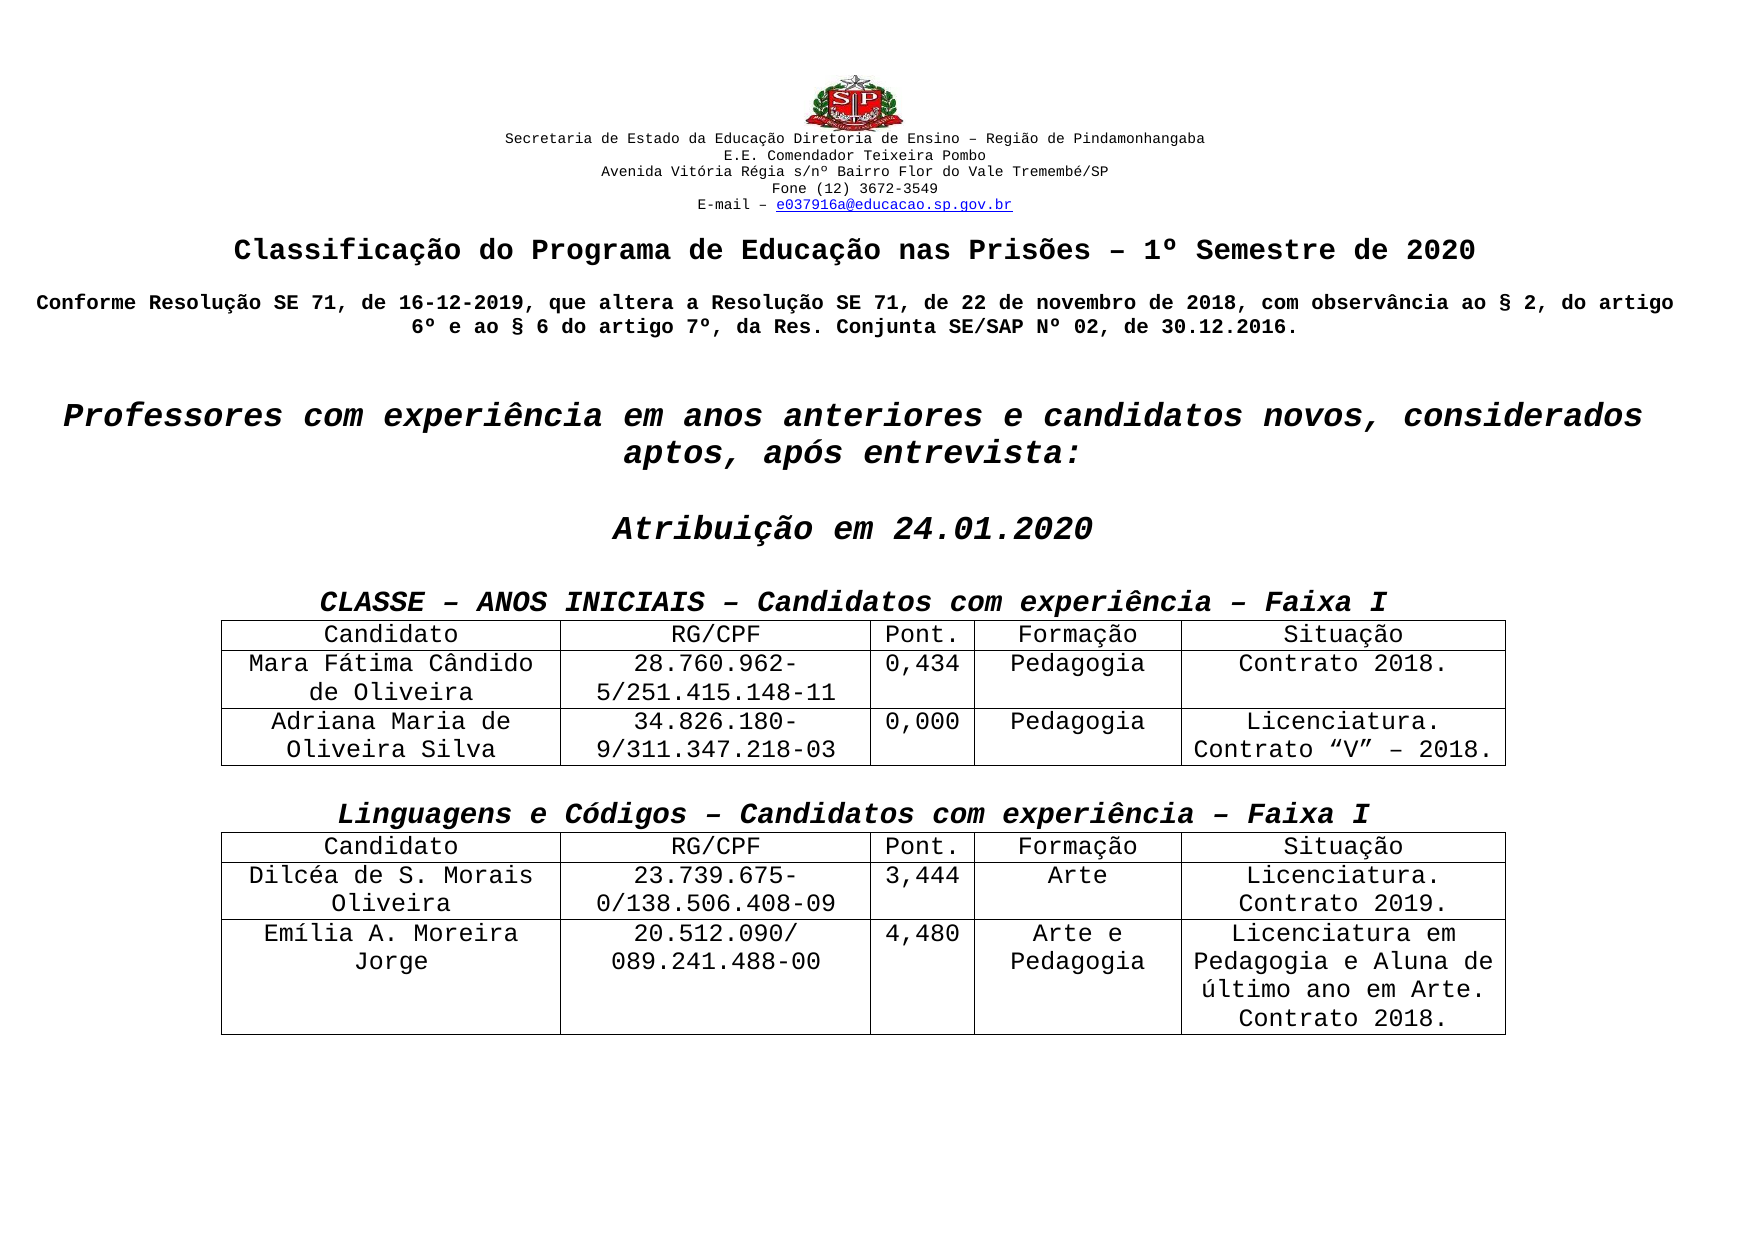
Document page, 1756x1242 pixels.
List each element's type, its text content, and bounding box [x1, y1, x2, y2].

table_cell 4,480 [871, 920, 974, 1034]
table_header RG/CPF [561, 833, 870, 862]
table_cell Licenciatura. Contrato 2019. [1182, 863, 1505, 919]
table_cell Emília A. Moreira Jorge [222, 920, 560, 1034]
table_cell 0,000 [871, 709, 974, 765]
table_cell Licenciatura. Contrato “V” – 2018. [1182, 709, 1505, 765]
table_cell Dilcéa de S. Morais Oliveira [222, 863, 560, 919]
table_cell 23.739.675-0/138.506.408-09 [561, 863, 870, 919]
table_header Pont. [871, 621, 974, 650]
table_cell 28.760.962-5/251.415.148-11 [561, 651, 870, 707]
table_header Formação [975, 833, 1181, 862]
table_cell Contrato 2018. [1182, 651, 1505, 707]
table_header Formação [975, 621, 1181, 650]
text Linguagens e Códigos – Candidatos com experiência – Faixa I [29, 799, 1680, 832]
table_header Candidato [222, 621, 560, 650]
table_cell Pedagogia [975, 651, 1181, 707]
text Classificação do Programa de Educação nas Prisões – 1º Semestre de 2020 [29, 235, 1680, 268]
text CLASSE – ANOS INICIAIS – Candidatos com experiência – Faixa I [29, 587, 1680, 620]
table_cell 20.512.090/ 089.241.488-00 [561, 920, 870, 1034]
table_header Situação [1182, 833, 1505, 862]
table_cell Licenciatura em Pedagogia e Aluna de último ano em Arte. Contrato 2018. [1182, 920, 1505, 1034]
table_cell Pedagogia [975, 709, 1181, 765]
picture [803, 75, 906, 132]
table_cell 3,444 [871, 863, 974, 919]
table_cell Arte e Pedagogia [975, 920, 1181, 1034]
table_header Situação [1182, 621, 1505, 650]
text Professores com experiência em anos anteriores e candidatos novos, considerados aptos, após entrevista: [29, 398, 1680, 474]
text Conforme Resolução SE 71, de 16-12-2019, que altera a Resolução SE 71, de 22 de novembro de 2018, com observância ao § 2, do artigo 6º e ao § 6 do artigo 7º, da Res. Conjunta SE/SAP Nº 02, de 30.12.2016. [29, 292, 1680, 339]
table_header RG/CPF [561, 621, 870, 650]
table_header Candidato [222, 833, 560, 862]
text Atribuição em 24.01.2020 [29, 512, 1680, 549]
table_cell 34.826.180-9/311.347.218-03 [561, 709, 870, 765]
table_header Pont. [871, 833, 974, 862]
table_cell 0,434 [871, 651, 974, 707]
table_cell Adriana Maria de Oliveira Silva [222, 709, 560, 765]
table_cell Mara Fátima Cândido de Oliveira [222, 651, 560, 707]
table_cell Arte [975, 863, 1181, 919]
